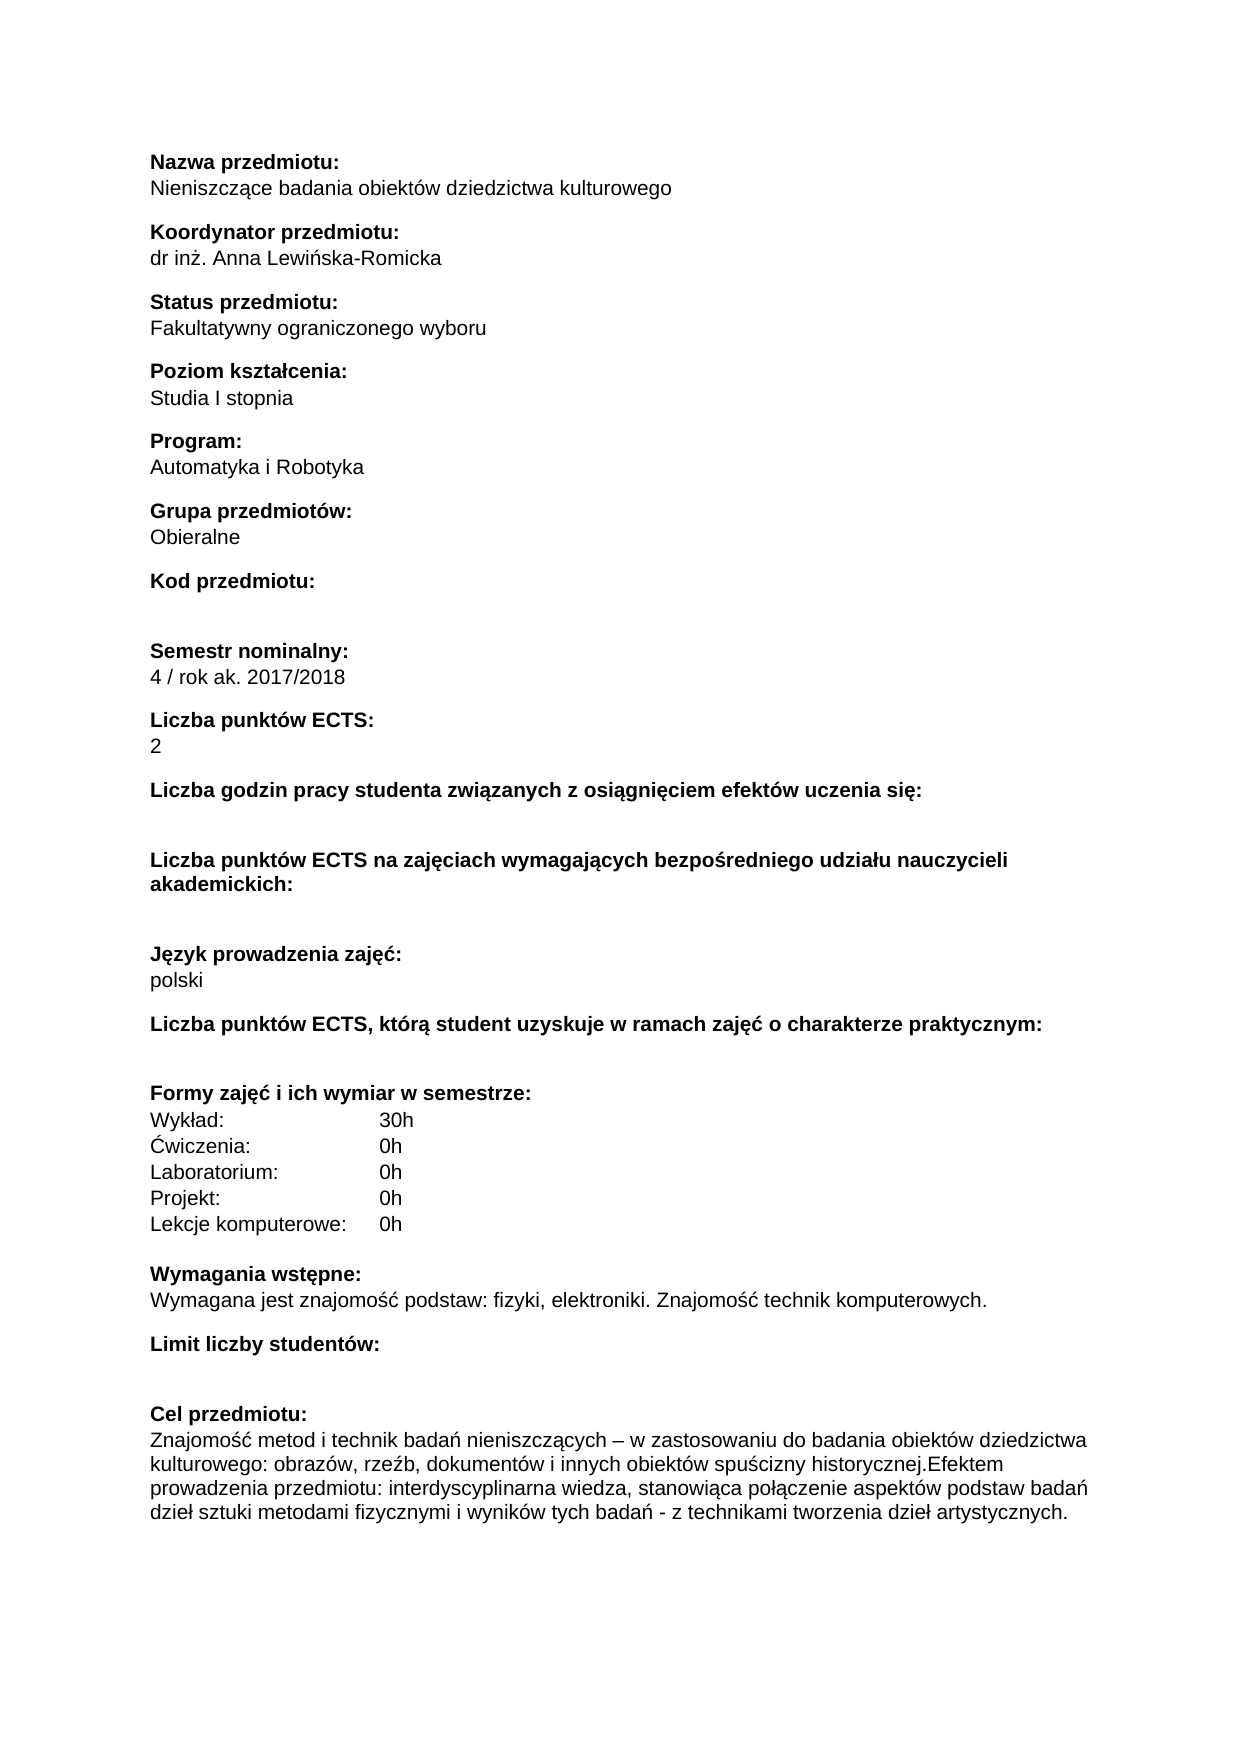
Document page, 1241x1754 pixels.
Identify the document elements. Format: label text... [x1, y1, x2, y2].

table_cell Laboratorium: [140, 1160, 367, 1184]
table_header 30h [369, 1108, 597, 1132]
text polski [150, 968, 1090, 992]
text Obieralne [150, 525, 1090, 549]
text Program: [150, 429, 1090, 453]
text Nazwa przedmiotu: [150, 150, 1090, 174]
text Wymagania wstępne: [150, 1262, 1090, 1286]
text 2 [150, 734, 1090, 758]
table_cell 0h [369, 1158, 597, 1184]
text Znajomość metod i technik badań nieniszczących – w zastosowaniu do badania obiektów dziedzictwa kulturowego: obrazów, rzeźb, dokumentów i innych obiektów spuścizny historycznej.Efektem prowadzenia przedmiotu: interdyscyplinarna wiedza, stanowiąca połączenie aspektów podstaw badań dzieł sztuki metodami fizycznymi i wyników tych badań - z technikami tworzenia dzieł artystycznych. [150, 1428, 1090, 1523]
text Formy zajęć i ich wymiar w semestrze: [150, 1081, 1090, 1105]
text Cel przedmiotu: [150, 1402, 1090, 1426]
text Liczba punktów ECTS na zajęciach wymagających bezpośredniego udziału nauczycieli akademickich: [150, 848, 1090, 896]
text Grupa przedmiotów: [150, 499, 1090, 523]
text Liczba godzin pracy studenta związanych z osiągnięciem efektów uczenia się: [150, 778, 1090, 802]
text Kod przedmiotu: [150, 569, 1090, 593]
text Status przedmiotu: [150, 289, 1090, 313]
text Nieniszczące badania obiektów dziedzictwa kulturowego [150, 176, 1090, 200]
text Automatyka i Robotyka [150, 455, 1090, 479]
table_cell 0h [369, 1210, 597, 1236]
table_cell 0h [369, 1184, 597, 1210]
text Limit liczby studentów: [150, 1332, 1090, 1356]
text Studia I stopnia [150, 385, 1090, 409]
table_cell Ćwiczenia: [140, 1134, 367, 1158]
text 4 / rok ak. 2017/2018 [150, 664, 1090, 688]
table_cell 0h [369, 1132, 597, 1158]
text Fakultatywny ograniczonego wyboru [150, 316, 1090, 339]
text Wymagana jest znajomość podstaw: fizyki, elektroniki. Znajomość technik komputerowych. [150, 1288, 1090, 1312]
text Koordynator przedmiotu: [150, 220, 1090, 244]
table_header Wykład: [140, 1108, 367, 1132]
table_cell Lekcje komputerowe: [140, 1212, 367, 1236]
text Liczba punktów ECTS, którą student uzyskuje w ramach zajęć o charakterze praktycznym: [150, 1011, 1090, 1035]
table_cell Projekt: [140, 1186, 367, 1210]
text Język prowadzenia zajęć: [150, 942, 1090, 966]
text Poziom kształcenia: [150, 359, 1090, 383]
text Semestr nominalny: [150, 638, 1090, 662]
text dr inż. Anna Lewińska-Romicka [150, 246, 1090, 270]
text Liczba punktów ECTS: [150, 708, 1090, 732]
